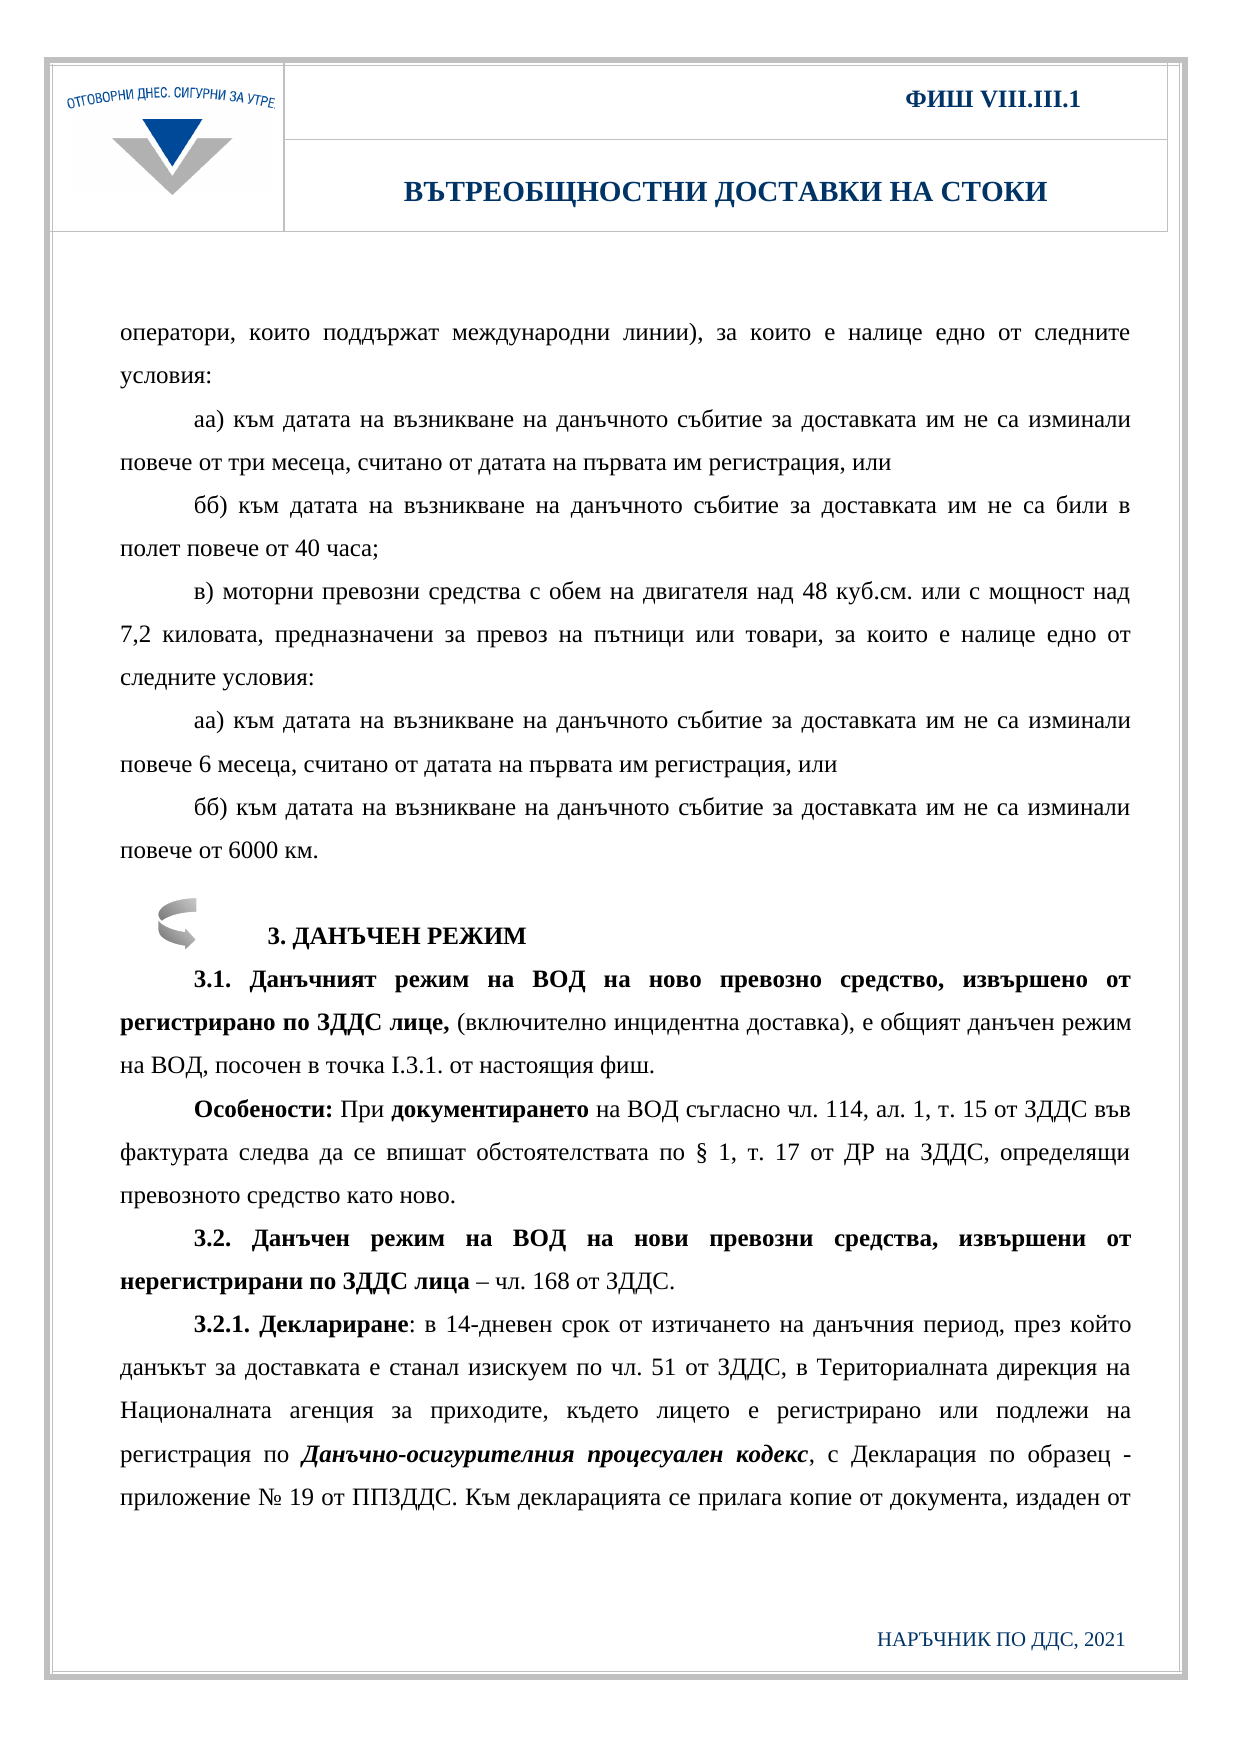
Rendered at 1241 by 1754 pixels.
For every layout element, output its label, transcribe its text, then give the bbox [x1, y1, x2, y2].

text бб) към датата на възникване на данъчното събитие за доставката им не са били в полет повече от 40 часа; [120, 490, 1132, 562]
text в) моторни превозни средства с обем на двигателя над 48 куб.см. или с мощност над 7,2 киловата, предназначени за превоз на пътници или товари, за които е налице едно от следните условия: [120, 576, 1132, 691]
text 3. ДАНЪЧЕН РЕЖИМ [194, 921, 1132, 950]
text Особености: При документирането на ВОД съгласно чл. 114, ал. 1, т. 15 от ЗДДС във фактурата следва да се впишат обстоятелствата по § 1, т. 17 от ДР на ЗДДС, определящи превозното средство като ново. [120, 1094, 1132, 1209]
text бб) към датата на възникване на данъчното събитие за доставката им не са изминали повече от 6000 км. [120, 792, 1132, 864]
text 3.2. Данъчен режим на ВОД на нови превозни средства, извършени от нерегистрирани по ЗДДС лица – чл. 168 от ЗДДС. [120, 1223, 1132, 1295]
text 3.1. Данъчният режим на ВОД на ново превозно средство, извършено от регистрирано по ЗДДС лице, (включително инцидентна доставка), е общият данъчен режим на ВОД, посочен в точка І.3.1. от настоящия фиш. [120, 964, 1132, 1079]
picture [67, 87, 275, 195]
text аа) към датата на възникване на данъчното събитие за доставката им не са изминали повече 6 месеца, считано от датата на първата им регистрация, или [120, 706, 1132, 777]
